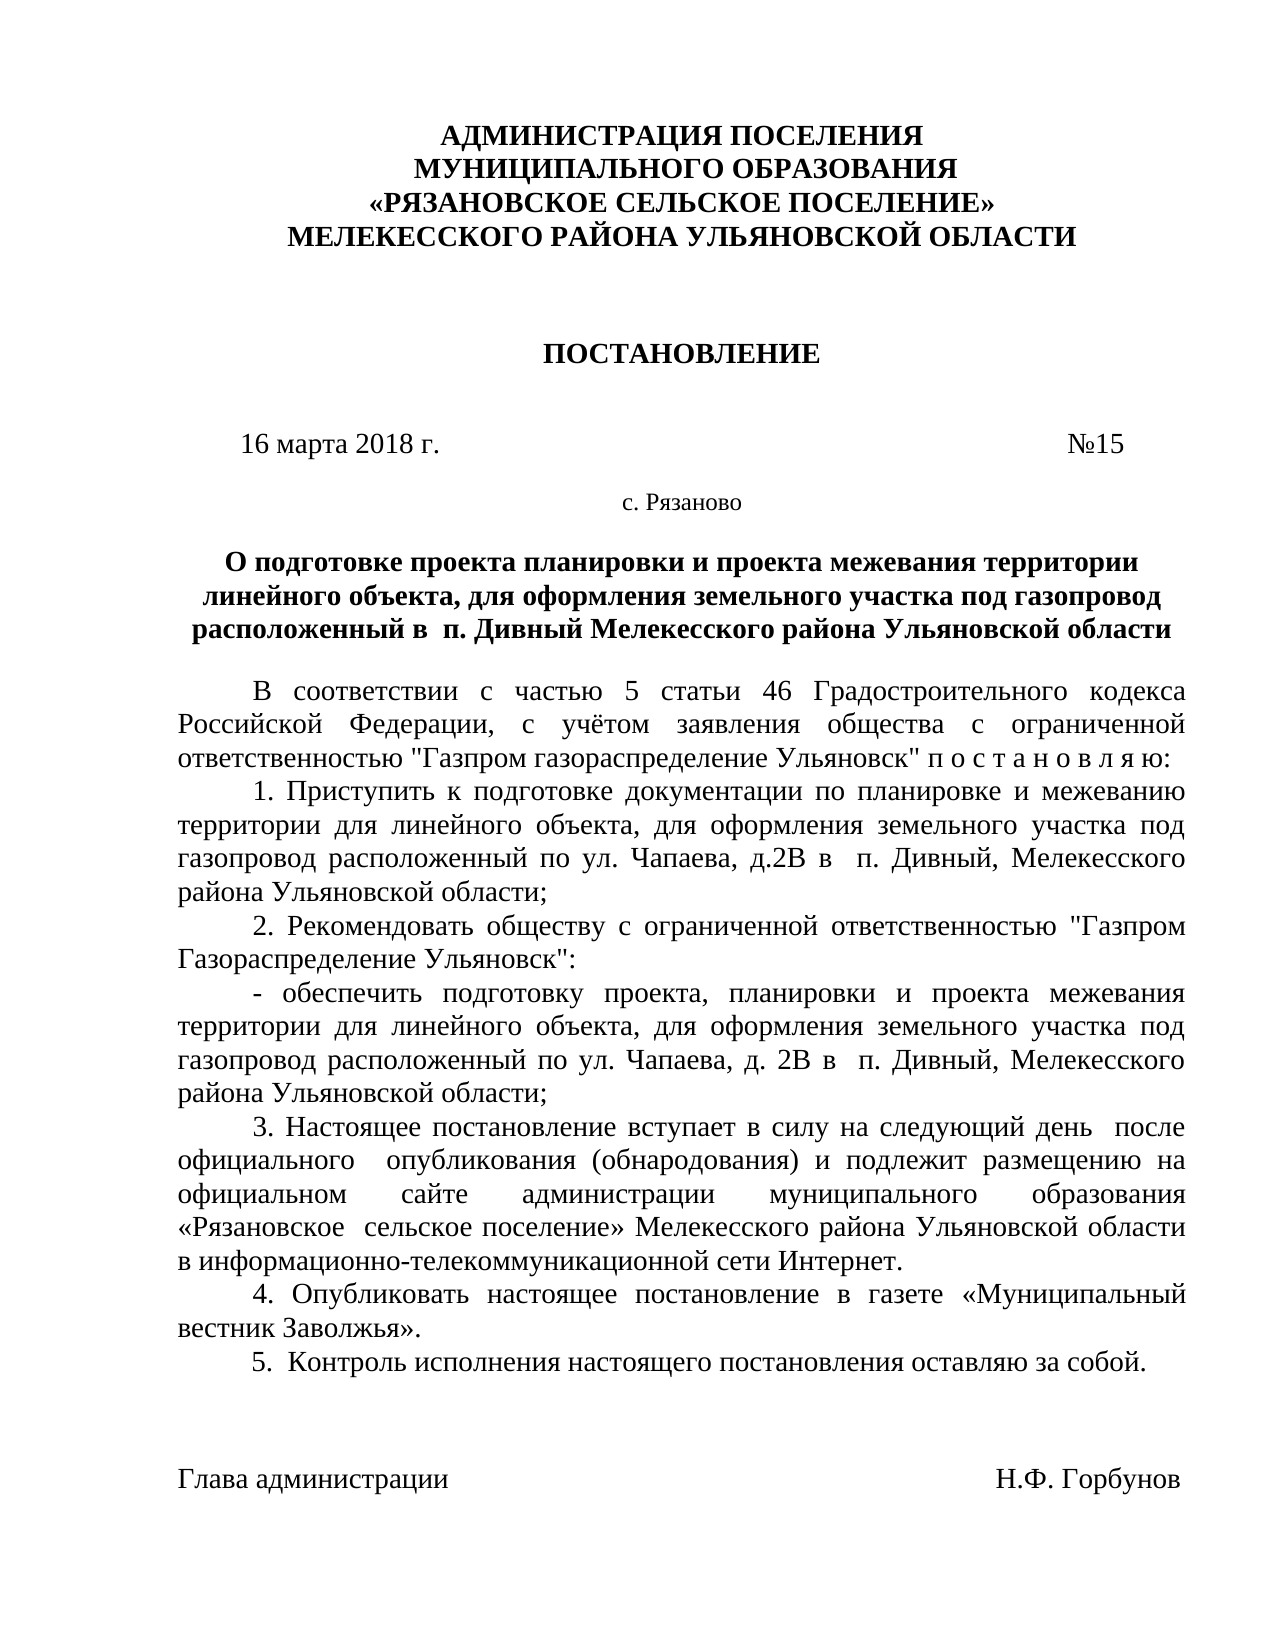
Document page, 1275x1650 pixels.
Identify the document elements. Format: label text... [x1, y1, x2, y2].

text 3. Настоящее постановление вступает в силу на следующий день после официального опубликования (обнародования) и подлежит размещению на официальном сайте администрации муниципального образования «Рязановское сельское поселение» Мелекесского района Ульяновской области в информационно-телекоммуникационной сети Интернет. [177, 1109, 1186, 1277]
text 16 марта 2018 г. №15 [177, 426, 1186, 459]
text муниципального образования [177, 152, 1187, 185]
text «РЯЗАНОВСКОЕ СЕЛЬСКОЕ поселение» [177, 185, 1186, 219]
text Глава администрации Н.Ф. Горбунов [177, 1461, 1186, 1495]
text - обеспечить подготовку проекта, планировки и проекта межевания территории для линейного объекта, для оформления земельного участка под газопровод расположенный по ул. Чапаева, д. 2В в п. Дивный, Мелекесского района Ульяновской области; [177, 975, 1186, 1109]
text В соответствии с частью 5 статьи 46 Градостроительного кодекса Российской Федерации, с учётом заявления общества с ограниченной ответственностью "Газпром газораспределение Ульяновск" п о с т а н о в л я ю: [177, 673, 1186, 773]
text ПОСТАНОВЛЕНИЕ [177, 336, 1186, 370]
text Мелекесского района Ульяновской области [177, 219, 1186, 252]
text 1. Приступить к подготовке документации по планировке и межеванию территории для линейного объекта, для оформления земельного участка под газопровод расположенный по ул. Чапаева, д.2В в п. Дивный, Мелекесского района Ульяновской области; [177, 773, 1186, 908]
text с. Рязаново [177, 487, 1186, 516]
text 4. Опубликовать настоящее постановление в газете «Муниципальный вестник Заволжья». [177, 1277, 1186, 1344]
text 5. Контроль исполнения настоящего постановления оставляю за собой. [177, 1344, 1186, 1377]
text 2. Рекомендовать обществу с ограниченной ответственностью "Газпром Газораспределение Ульяновск": [177, 908, 1186, 975]
text АДМИНИСТРАЦИЯ ПОСЕЛЕНИЯ [177, 118, 1187, 152]
text О подготовке проекта планировки и проекта межевания территории линейного объекта, для оформления земельного участка под газопровод расположенный в п. Дивный Мелекесского района Ульяновской области [177, 544, 1186, 645]
